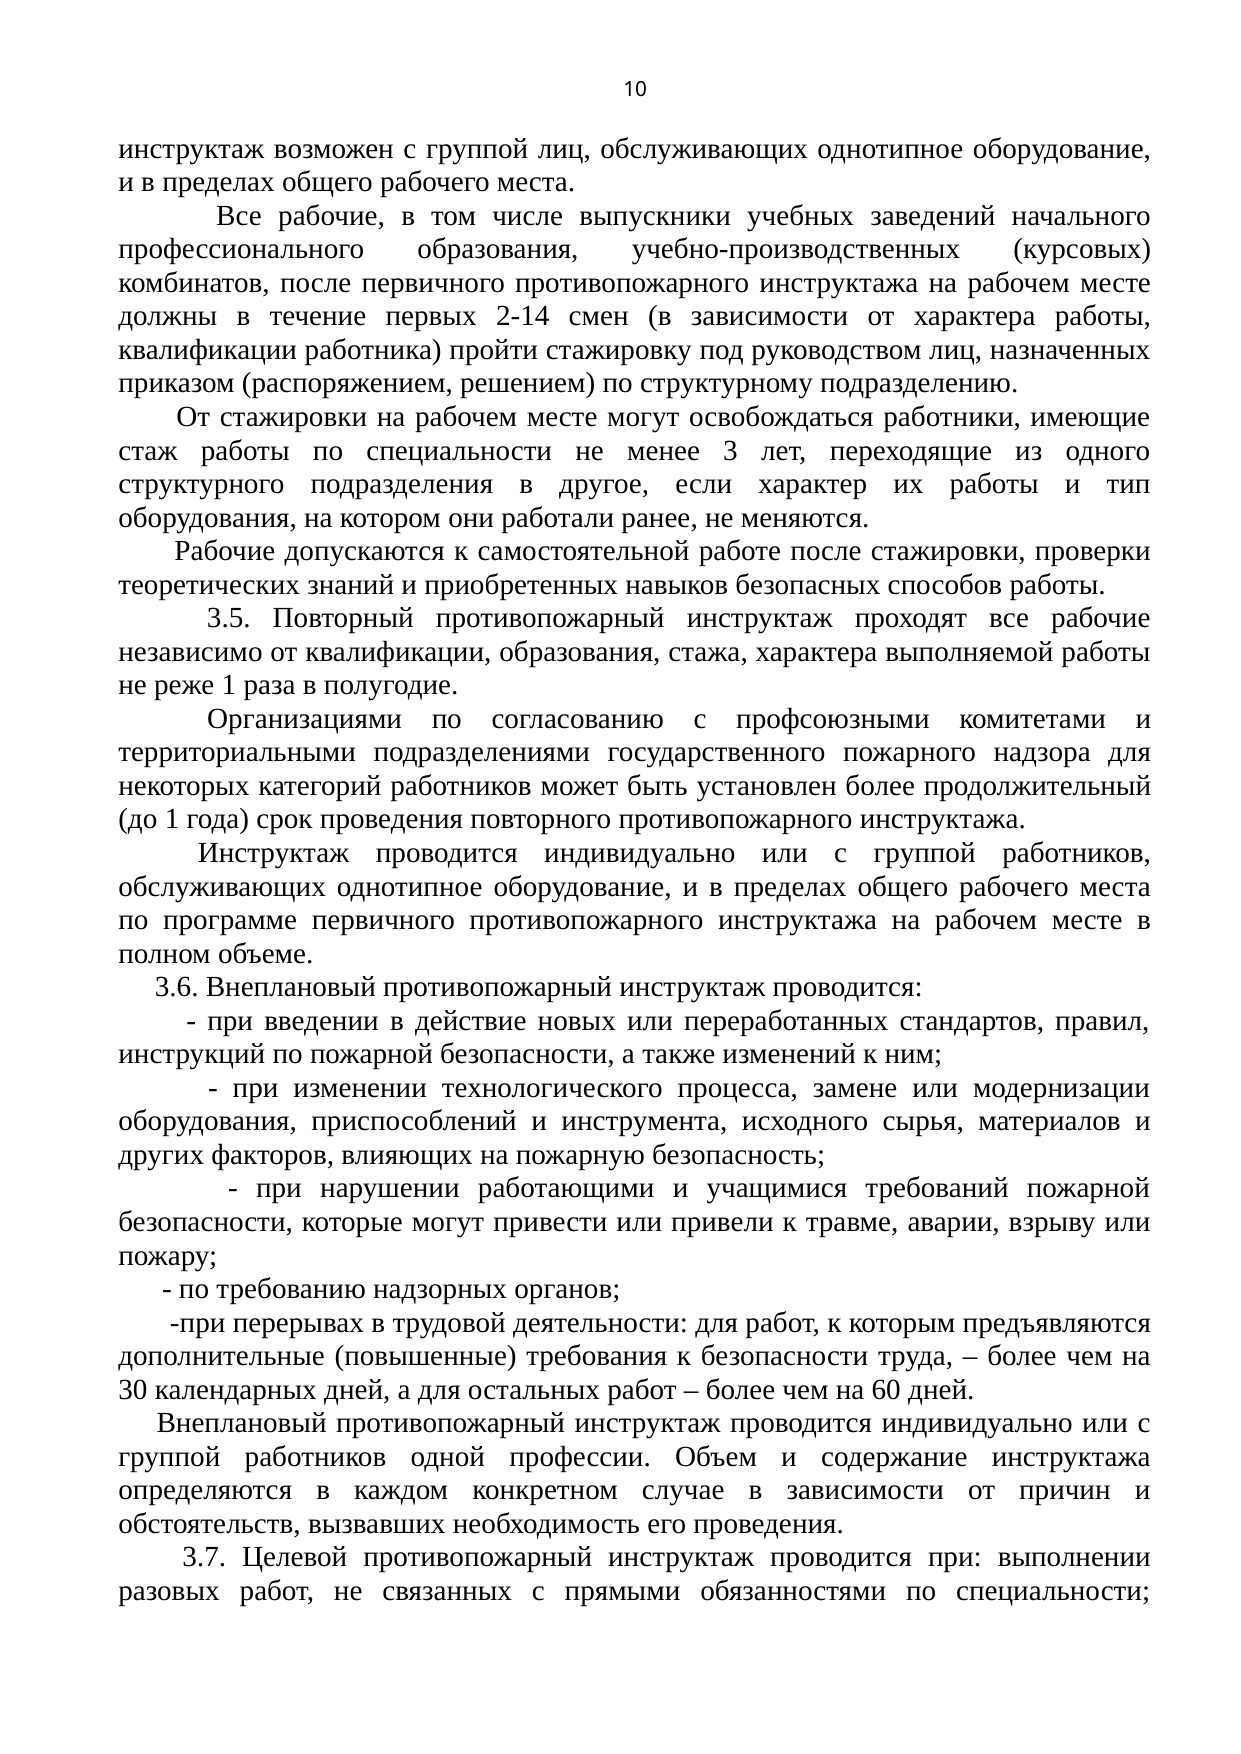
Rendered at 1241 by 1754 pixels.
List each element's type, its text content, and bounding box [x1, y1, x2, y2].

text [118, 131, 1152, 198]
text - при нарушении работающими и учащимися требований пожарной безопасности, которые могут привести или привели к травме, аварии, взрыву или пожару; [118, 1171, 1152, 1271]
text - при изменении технологического процесса, замене или модернизации оборудования, приспособлений и инструмента, исходного сырья, материалов и других факторов, влияющих на пожарную безопасность; [118, 1070, 1152, 1171]
text Внеплановый противопожарный инструктаж проводится индивидуально или с группой работников одной профессии. Объем и содержание инструктажа определяются в каждом конкретном случае в зависимости от причин и обстоятельств, вызвавших необходимость его проведения. [118, 1405, 1152, 1539]
text 3.6. Внеплановый противопожарный инструктаж проводится: [118, 969, 1152, 1003]
text -при перерывах в трудовой деятельности: для работ, к которым предъявляются дополнительные (повышенные) требования к безопасности труда, – более чем на 30 календарных дней, а для остальных работ – более чем на 60 дней. [118, 1305, 1152, 1405]
text Все рабочие, в том числе выпускники учебных заведений начального профессионального образования, учебно-производственных (курсовых) комбинатов, после первичного противопожарного инструктажа на рабочем месте должны в течение первых 2-14 смен (в зависимости от характера работы, квалификации работника) пройти стажировку под руководством лиц, назначенных приказом (распоряжением, решением) по структурному подразделению. [118, 198, 1152, 399]
text От стажировки на рабочем месте могут освобождаться работники, имеющие стаж работы по специальности не менее 3 лет, переходящие из одного структурного подразделения в другое, если характер их работы и тип оборудования, на котором они работали ранее, не меняются. [118, 399, 1152, 533]
text - при введении в действие новых или переработанных стандартов, правил, инструкций по пожарной безопасности, а также изменений к ним; [118, 1003, 1152, 1070]
text 3.5. Повторный противопожарный инструктаж проходят все рабочие независимо от квалификации, образования, стажа, характера выполняемой работы не реже 1 раза в полугодие. [118, 600, 1152, 701]
text Организациями по согласованию с профсоюзными комитетами и территориальными подразделениями государственного пожарного надзора для некоторых категорий работников может быть установлен более продолжительный (до 1 года) срок проведения повторного противопожарного инструктажа. [118, 701, 1152, 835]
text Рабочие допускаются к самостоятельной работе после стажировки, проверки теоретических знаний и приобретенных навыков безопасных способов работы. [118, 533, 1152, 600]
text - по требованию надзорных органов; [118, 1271, 1152, 1305]
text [118, 1539, 1152, 1607]
text Инструктаж проводится индивидуально или с группой работников, обслуживающих однотипное оборудование, и в пределах общего рабочего места по программе первичного противопожарного инструктажа на рабочем месте в полном объеме. [118, 835, 1152, 969]
